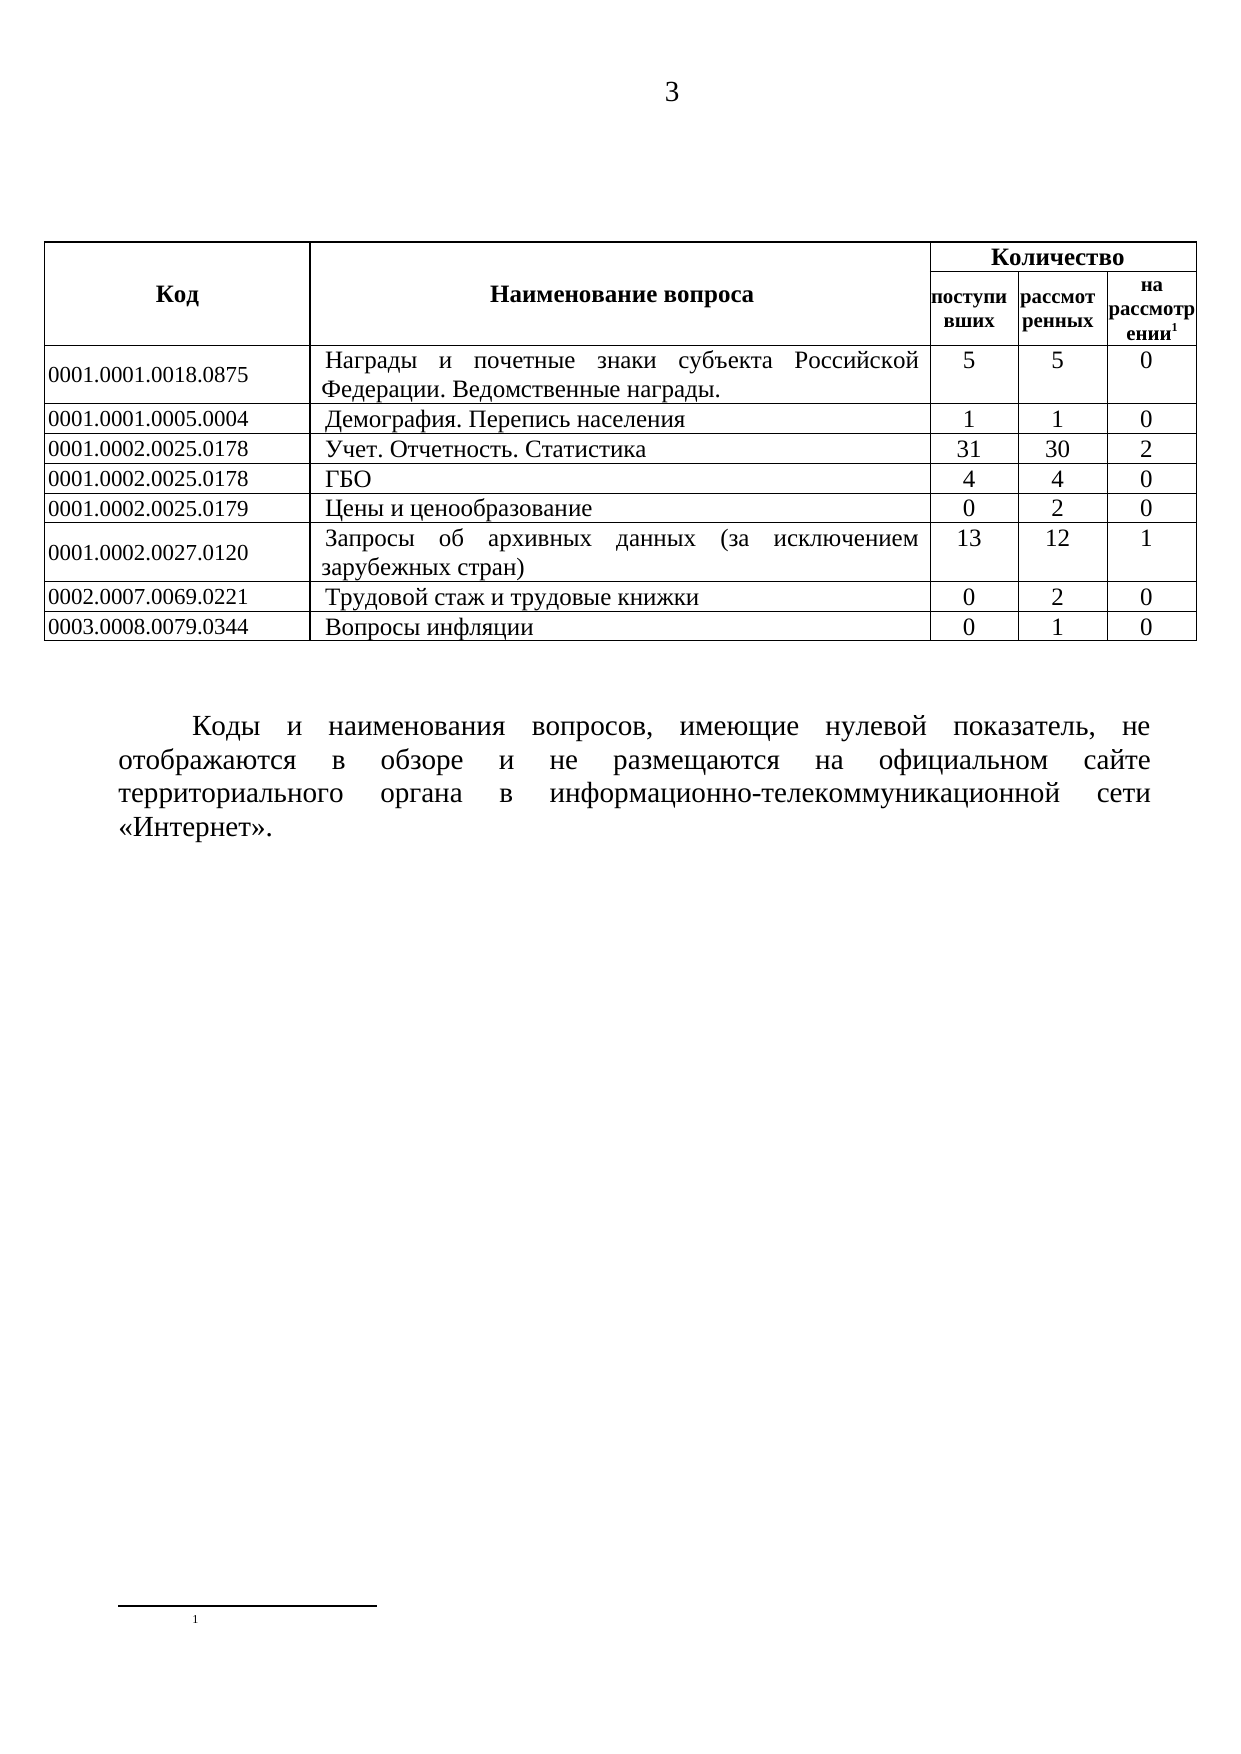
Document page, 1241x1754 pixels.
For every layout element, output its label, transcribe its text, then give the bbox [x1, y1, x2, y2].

table_cell Трудовой стаж и трудовые книжки [311, 582, 930, 611]
table_cell 0 [931, 494, 1018, 522]
table_cell 0 [931, 612, 1018, 640]
text Коды и наименования вопросов, имеющие нулевой показатель, не отображаются в обзоре и не размещаются на официальном сайте территориального органа в информационно-телекоммуникационной сети «Интернет». [118, 708, 1152, 843]
table_cell 2 [1108, 434, 1196, 463]
table_cell 0 [1108, 346, 1196, 403]
table_cell 0 [1108, 494, 1196, 522]
table_cell 30 [1019, 434, 1107, 463]
table_cell Демография. Перепись населения [311, 404, 930, 433]
table_cell 0 [931, 582, 1018, 611]
table_cell 0003.0008.0079.0344 [45, 612, 309, 640]
table_cell 0001.0002.0025.0178 [45, 434, 309, 463]
table_cell рассмотренных [1019, 272, 1107, 344]
table_cell Запросы об архивных данных (за исключением зарубежных стран) [311, 523, 930, 581]
table_cell 0001.0002.0027.0120 [45, 523, 309, 581]
table_cell 0001.0002.0025.0178 [45, 464, 309, 492]
table_header Наименование вопроса [311, 243, 930, 344]
table_cell 0 [1108, 582, 1196, 611]
table_cell 1 [1108, 523, 1196, 581]
table_cell 5 [1019, 346, 1107, 403]
table_cell 0 [1108, 612, 1196, 640]
table_cell 12 [1019, 523, 1107, 581]
table_cell 0001.0001.0005.0004 [45, 404, 309, 433]
table_cell ГБО [311, 464, 930, 492]
table_cell поступивших [931, 272, 1018, 344]
table_cell 1 [1019, 612, 1107, 640]
table_cell Награды и почетные знаки субъекта Российской Федерации. Ведомственные награды. [311, 346, 930, 403]
table_cell Учет. Отчетность. Статистика [311, 434, 930, 463]
table_cell 1 [1019, 404, 1107, 433]
table_cell 0 [1108, 404, 1196, 433]
table_cell 2 [1019, 494, 1107, 522]
table_cell Цены и ценообразование [311, 494, 930, 522]
table_cell 4 [1019, 464, 1107, 492]
table_header Количество [931, 243, 1196, 271]
table_header Код [45, 243, 309, 344]
table_cell 1 [931, 404, 1018, 433]
table_cell 0001.0002.0025.0179 [45, 494, 309, 522]
table_cell 13 [931, 523, 1018, 581]
table_cell 0001.0001.0018.0875 [45, 346, 309, 403]
table_cell 31 [931, 434, 1018, 463]
table_cell Вопросы инфляции [311, 612, 930, 640]
table_cell 0002.0007.0069.0221 [45, 582, 309, 611]
table_cell 5 [931, 346, 1018, 403]
table_cell 2 [1019, 582, 1107, 611]
table_cell 4 [931, 464, 1018, 492]
table_cell на рассмотрении [1108, 272, 1196, 344]
table_cell 0 [1108, 464, 1196, 492]
